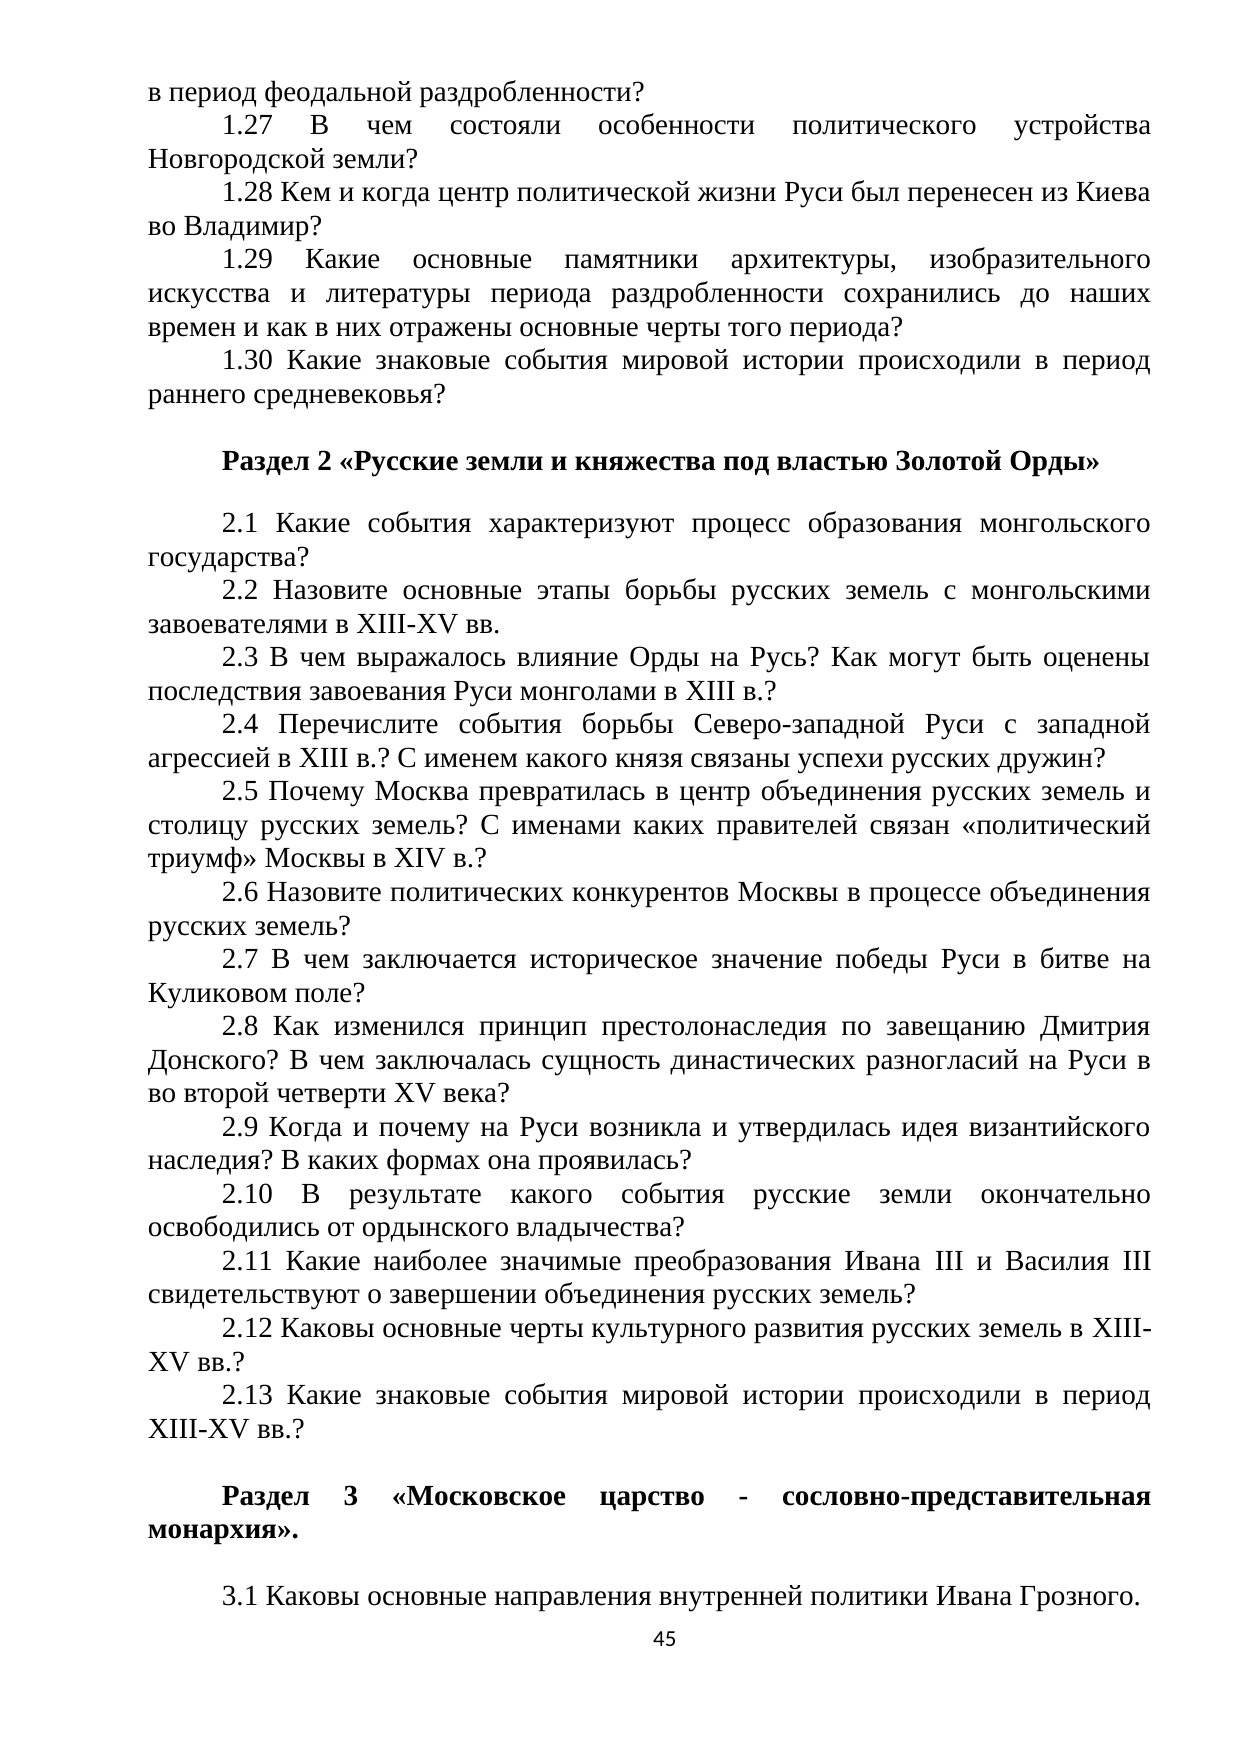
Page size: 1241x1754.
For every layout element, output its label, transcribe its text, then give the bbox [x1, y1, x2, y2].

text 2.6 Назовите политических конкурентов Москвы в процессе объединения русских земель? [148, 874, 1152, 941]
text 1.30 Какие знаковые события мировой истории происходили в период раннего средневековья? [148, 342, 1152, 409]
text 1.27 В чем состояли особенности политического устройства Новгородской земли? [148, 107, 1152, 174]
text 2.13 Какие знаковые события мировой истории происходили в период XIII-XV вв.? [148, 1377, 1152, 1444]
text 2.3 В чем выражалось влияние Орды на Русь? Как могут быть оценены последствия завоевания Руси монголами в XIII в.? [148, 639, 1152, 706]
text 2.11 Какие наиболее значимые преобразования Ивана III и Василия III свидетельствуют о завершении объединения русских земель? [148, 1243, 1152, 1310]
text 1.28 Кем и когда центр политической жизни Руси был перенесен из Киева во Владимир? [148, 174, 1152, 242]
text 1.29 Какие основные памятники архитектуры, изобразительного искусства и литературы периода раздробленности сохранились до наших времен и как в них отражены основные черты того периода? [148, 242, 1152, 342]
text 2.1 Какие события характеризуют процесс образования монгольского государства? [148, 505, 1152, 572]
text 2.5 Почему Москва превратилась в центр объединения русских земель и столицу русских земель? С именами каких правителей связан «политический триумф» Москвы в XIV в.? [148, 773, 1152, 874]
text 2.12 Каковы основные черты культурного развития русских земель в XIII-XV вв.? [148, 1310, 1152, 1377]
text 2.10 В результате какого события русские земли окончательно освободились от ордынского владычества? [148, 1176, 1152, 1243]
text 2.4 Перечислите события борьбы Северо-западной Руси с западной агрессией в XIII в.? С именем какого князя связаны успехи русских дружин? [148, 706, 1152, 773]
text 3.1 Каковы основные направления внутренней политики Ивана Грозного. [148, 1578, 1152, 1612]
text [148, 74, 1152, 107]
text Раздел 2 «Русские земли и княжества под властью Золотой Орды» [148, 443, 1152, 476]
text 2.8 Как изменился принцип престолонаследия по завещанию Дмитрия Донского? В чем заключалась сущность династических разногласий на Руси в во второй четверти XV века? [148, 1008, 1152, 1109]
text 2.7 В чем заключается историческое значение победы Руси в битве на Куликовом поле? [148, 941, 1152, 1008]
text Раздел 3 «Московское царство - сословно-представительная монархия». [148, 1478, 1152, 1545]
text 2.2 Назовите основные этапы борьбы русских земель с монгольскими завоевателями в XIII-XV вв. [148, 572, 1152, 639]
text 2.9 Когда и почему на Руси возникла и утвердилась идея византийского наследия? В каких формах она проявилась? [148, 1109, 1152, 1176]
